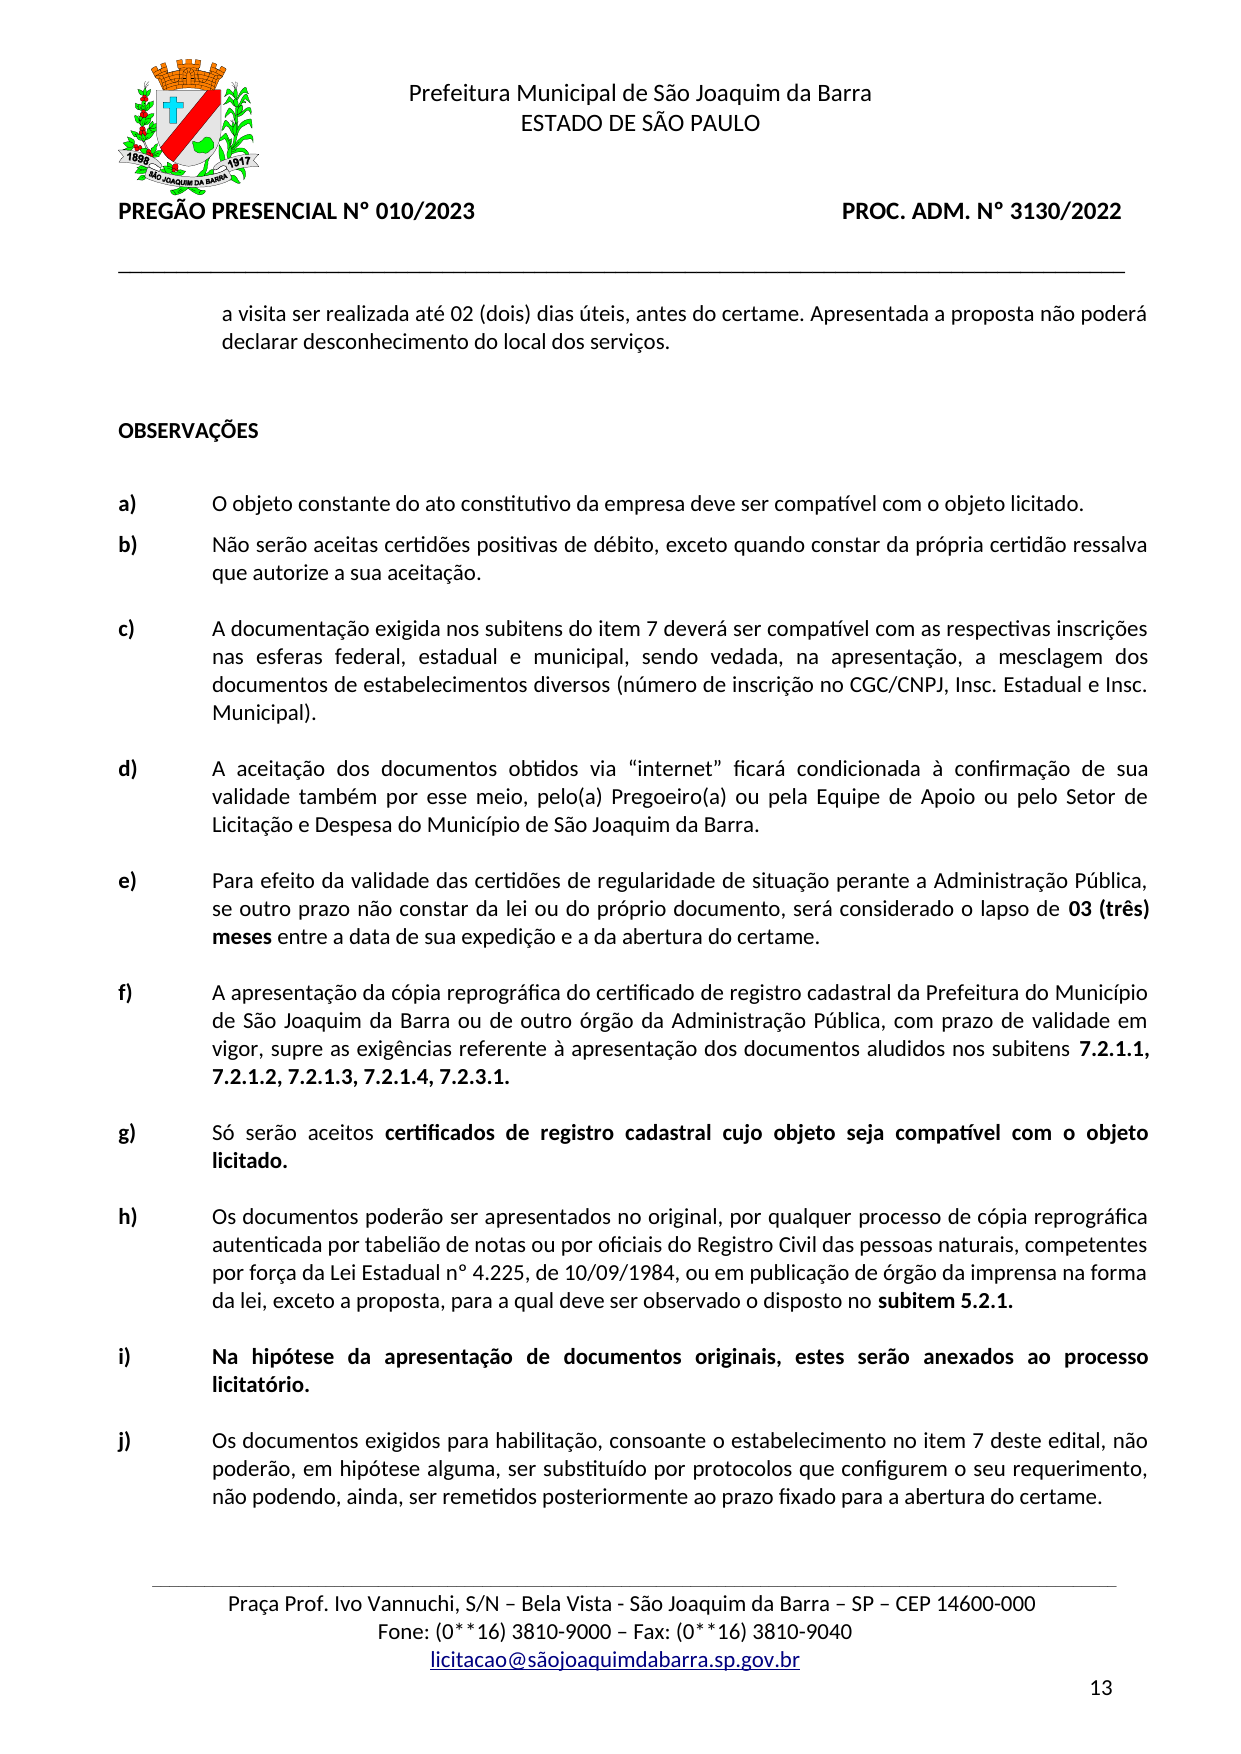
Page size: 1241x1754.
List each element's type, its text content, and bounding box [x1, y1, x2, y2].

text a) O objeto constante do ato constitutivo da empresa deve ser compatível com o objeto licitado. [118, 489, 1150, 517]
text c) A documentação exigida nos subitens do item 7 deverá ser compatível com as respectivas inscrições nas esferas federal, estadual e municipal, sendo vedada, na apresentação, a mesclagem dos documentos de estabelecimentos diversos (número de inscrição no CGC/CNPJ, Insc. Estadual e Insc. Municipal). [118, 614, 1150, 726]
text h) Os documentos poderão ser apresentados no original, por qualquer processo de cópia reprográfica autenticada por tabelião de notas ou por oficiais do Registro Civil das pessoas naturais, competentes por força da Lei Estadual nº 4.225, de 10/09/1984, ou em publicação de órgão da imprensa na forma da lei, exceto a proposta, para a qual deve ser observado o disposto no subitem 5.2.1. [118, 1202, 1150, 1314]
text f) A apresentação da cópia reprográfica do certificado de registro cadastral da Prefeitura do Município de São Joaquim da Barra ou de outro órgão da Administração Pública, com prazo de validade em vigor, supre as exigências referente à apresentação dos documentos aludidos nos subitens 7.2.1.1, 7.2.1.2, 7.2.1.3, 7.2.1.4, 7.2.3.1. [118, 978, 1150, 1090]
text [118, 299, 1150, 355]
text j) Os documentos exigidos para habilitação, consoante o estabelecimento no item 7 deste edital, não poderão, em hipótese alguma, ser substituído por protocolos que configurem o seu requerimento, não podendo, ainda, ser remetidos posteriormente ao prazo fixado para a abertura do certame. [118, 1426, 1150, 1511]
text d) A aceitação dos documentos obtidos via “internet” ficará condicionada à confirmação de sua validade também por esse meio, pelo(a) Pregoeiro(a) ou pela Equipe de Apoio ou pelo Setor de Licitação e Despesa do Município de São Joaquim da Barra. [118, 754, 1150, 838]
text i) Na hipótese da apresentação de documentos originais, estes serão anexados ao processo licitatório. [118, 1342, 1150, 1398]
text g) Só serão aceitos certificados de registro cadastral cujo objeto seja compatível com o objeto licitado. [118, 1118, 1150, 1174]
text e) Para efeito da validade das certidões de regularidade de situação perante a Administração Pública, se outro prazo não constar da lei ou do próprio documento, será considerado o lapso de 03 (três) meses entre a data de sua expedição e a da abertura do certame. [118, 866, 1150, 950]
text b) Não serão aceitas certidões positivas de débito, exceto quando constar da própria certidão ressalva que autorize a sua aceitação. [118, 530, 1150, 586]
text OBSERVAÇÕES [118, 416, 1150, 444]
